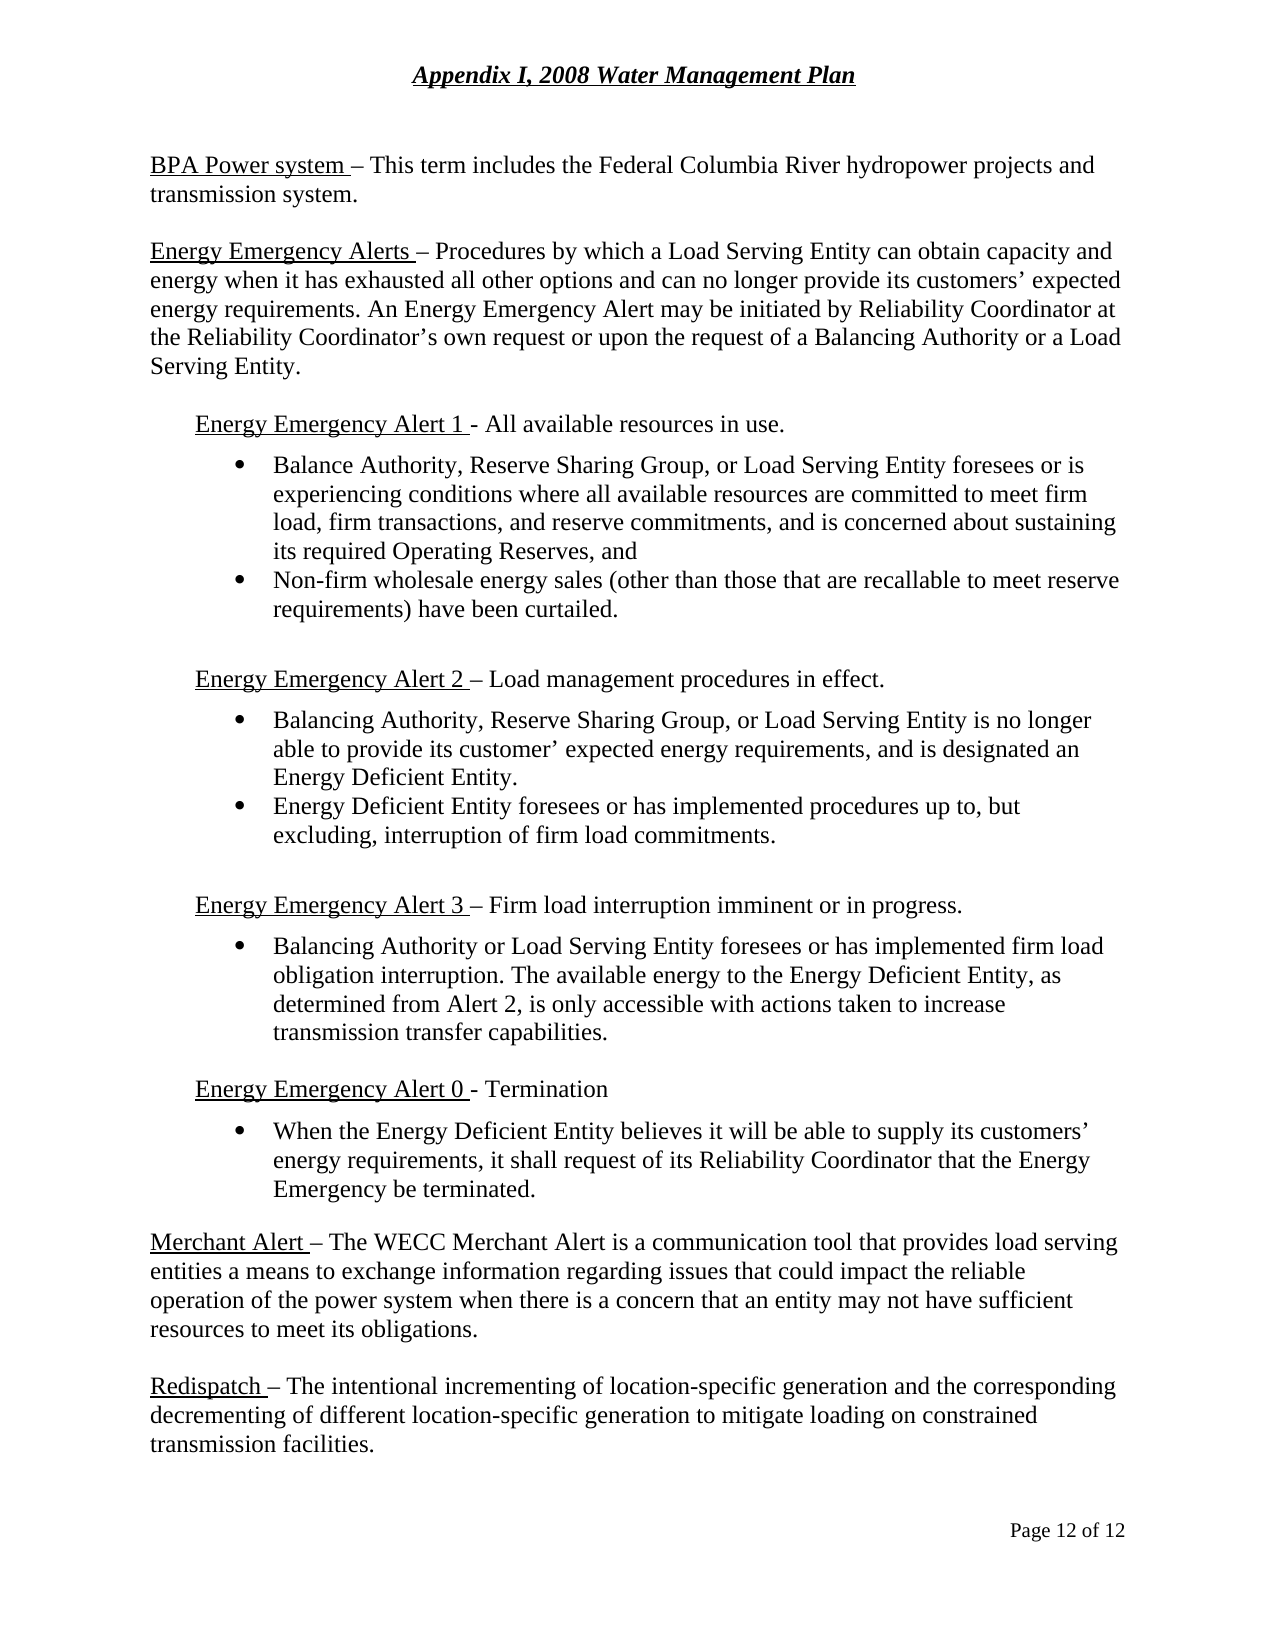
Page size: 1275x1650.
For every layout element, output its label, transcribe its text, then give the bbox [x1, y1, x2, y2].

text Energy Emergency Alert 1 - All available resources in use. [195, 409, 1125, 437]
list Energy Deficient Entity foresees or has implemented procedures up to, but excluding, interruption of firm load commitments. [235, 791, 1125, 849]
text Energy Emergency Alert 3 – Firm load interruption imminent or in progress. [195, 890, 1125, 919]
list Balancing Authority or Load Serving Entity foresees or has implemented firm load obligation interruption. The available energy to the Energy Deficient Entity, as determined from Alert 2, is only accessible with actions taken to increase transmission transfer capabilities. [235, 931, 1125, 1046]
list Balancing Authority, Reserve Sharing Group, or Load Serving Entity is no longer able to provide its customer’ expected energy requirements, and is designated an Energy Deficient Entity. [235, 705, 1125, 791]
text BPA Power system – This term includes the Federal Columbia River hydropower projects and transmission system. [150, 150, 1125, 207]
list When the Energy Deficient Entity believes it will be able to supply its customers’ energy requirements, it shall request of its Reliability Coordinator that the Energy Emergency be terminated. [235, 1116, 1125, 1202]
text Merchant Alert – The WECC Merchant Alert is a communication tool that provides load serving entities a means to exchange information regarding issues that could impact the reliable operation of the power system when there is a concern that an entity may not have sufficient resources to meet its obligations. [150, 1227, 1125, 1342]
text Energy Emergency Alert 0 - Termination [195, 1075, 1125, 1104]
list Non-firm wholesale energy sales (other than those that are recallable to meet reserve requirements) have been curtailed. [235, 565, 1125, 623]
text Redispatch – The intentional incrementing of location-specific generation and the corresponding decrementing of different location-specific generation to mitigate loading on constrained transmission facilities. [150, 1371, 1125, 1457]
text Energy Emergency Alerts – Procedures by which a Load Serving Entity can obtain capacity and energy when it has exhausted all other options and can no longer provide its customers’ expected energy requirements. An Energy Emergency Alert may be initiated by Reliability Coordinator at the Reliability Coordinator’s own request or upon the request of a Balancing Authority or a Load Serving Entity. [150, 236, 1125, 380]
list Balance Authority, Reserve Sharing Group, or Load Serving Entity foresees or is experiencing conditions where all available resources are committed to meet firm load, firm transactions, and reserve commitments, and is concerned about sustaining its required Operating Reserves, and [235, 450, 1125, 565]
text Energy Emergency Alert 2 – Load management procedures in effect. [195, 664, 1125, 692]
